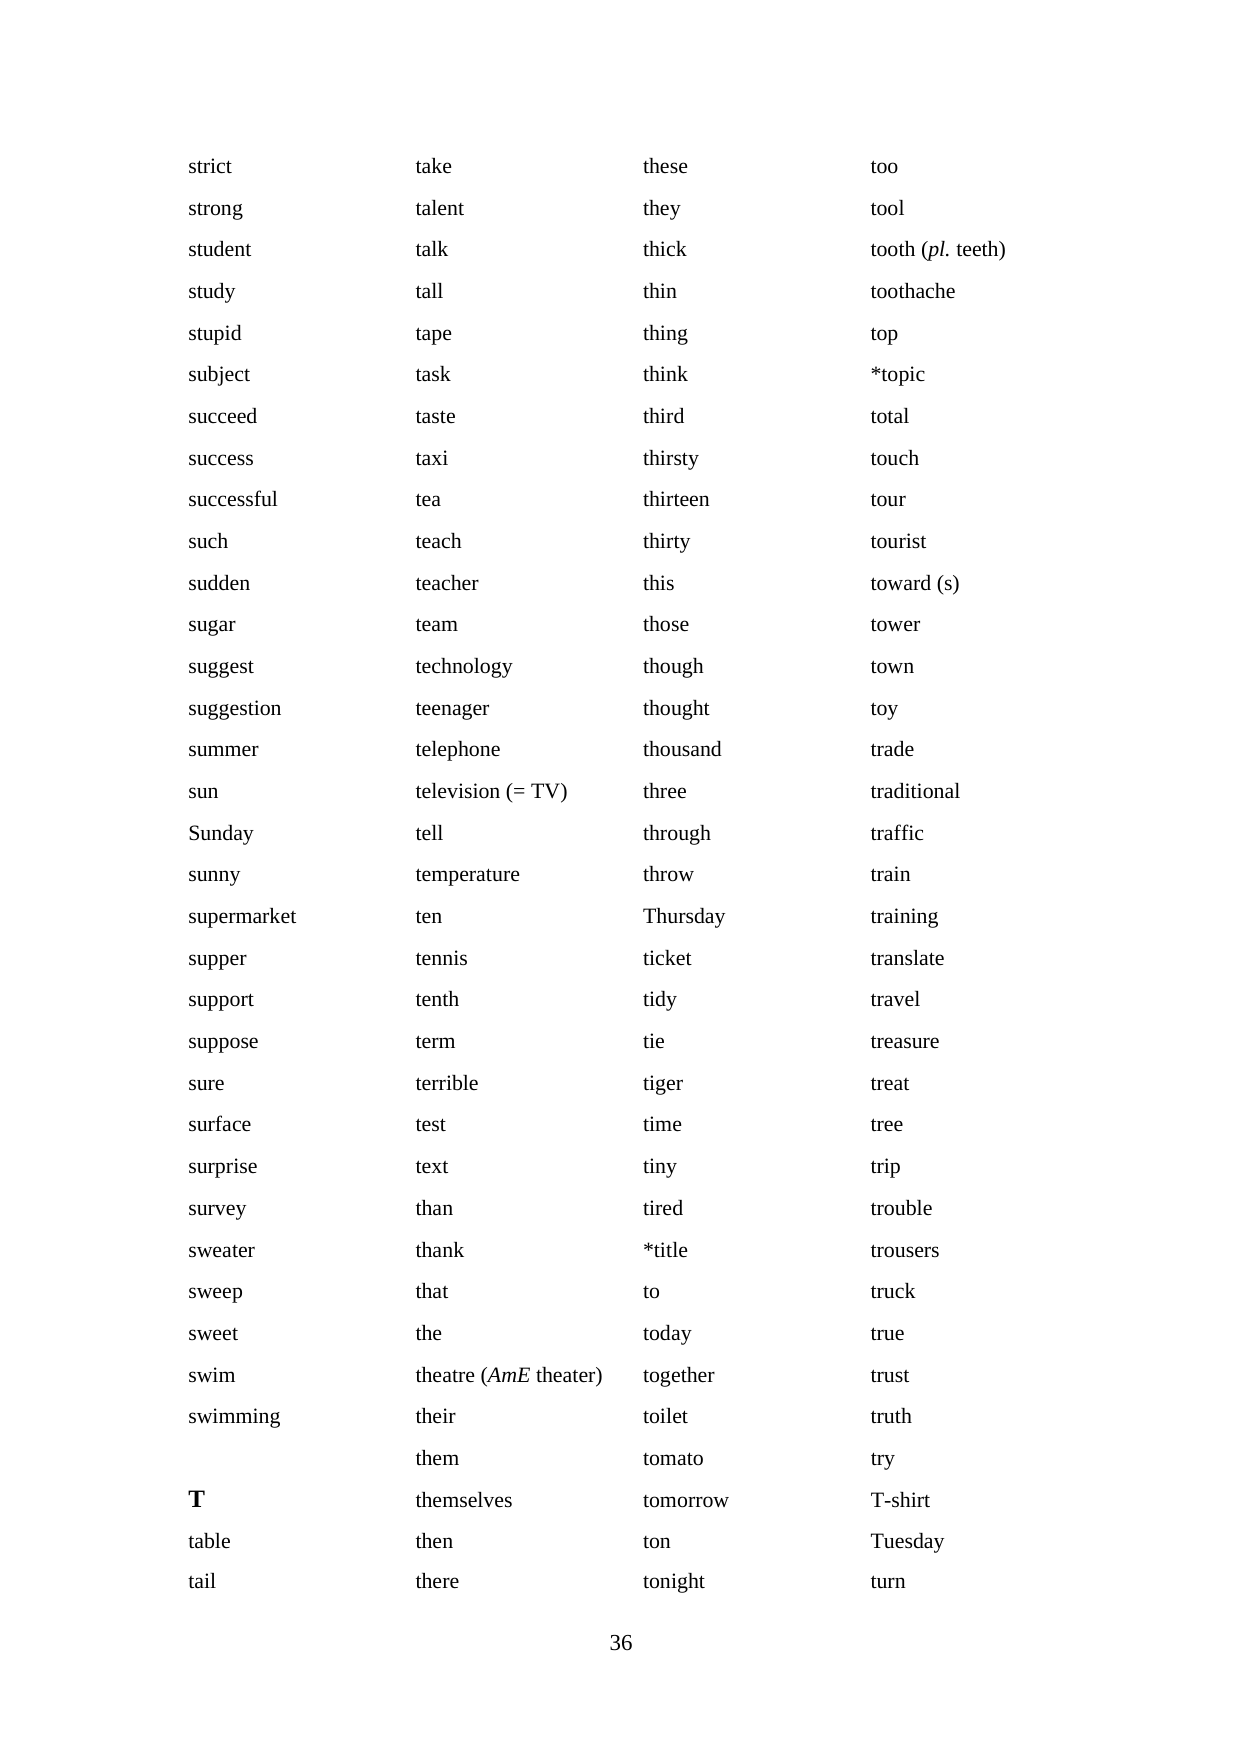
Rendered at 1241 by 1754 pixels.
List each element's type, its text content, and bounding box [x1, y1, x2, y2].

table_cell top [800, 312, 1011, 354]
table_cell talk [356, 229, 623, 270]
table_cell stupid [183, 312, 356, 354]
table_cell study [183, 270, 356, 312]
table_cell thin [623, 270, 800, 312]
table_cell trade [800, 729, 1011, 771]
table_cell thing [623, 312, 800, 354]
table_cell throw [623, 854, 800, 896]
table_cell suggest [183, 646, 356, 687]
table_cell treat [800, 1063, 1011, 1104]
table_cell toilet [623, 1396, 800, 1438]
table_cell that [356, 1271, 623, 1313]
table_cell strong [183, 187, 356, 229]
table_cell though [623, 646, 800, 687]
table_cell third [623, 395, 800, 437]
table_cell thousand [623, 729, 800, 771]
table_cell succeed [183, 395, 356, 437]
table_cell T [183, 1438, 356, 1521]
table_cell their [356, 1396, 623, 1438]
table_cell trouble [800, 1188, 1011, 1229]
table_cell swimming [183, 1396, 356, 1438]
table_cell tooth (pl. teeth) [800, 229, 1011, 270]
table_cell tired [623, 1188, 800, 1229]
table_cell thought [623, 688, 800, 729]
table_cell summer [183, 729, 356, 771]
table_cell translate [800, 938, 1011, 979]
table_cell tiny [623, 1146, 800, 1188]
table_cell those [623, 604, 800, 646]
table_cell Tuesday [800, 1521, 1011, 1563]
table_cell total [800, 395, 1011, 437]
table_cell think [623, 354, 800, 395]
table_cell together [623, 1354, 800, 1396]
table_cell support [183, 979, 356, 1021]
table_cell sweet [183, 1313, 356, 1354]
table_cell successful [183, 479, 356, 520]
table_cell supermarket [183, 896, 356, 937]
table_cell than [356, 1188, 623, 1229]
table_cell subject [183, 354, 356, 395]
table_cell taste [356, 395, 623, 437]
table_cell sweep [183, 1271, 356, 1313]
table_cell taxi [356, 437, 623, 479]
table_cell table [183, 1521, 356, 1563]
table_cell thank [356, 1229, 623, 1271]
table_cell tennis [356, 938, 623, 979]
table_cell sure [183, 1063, 356, 1104]
table_cell television (= TV) [356, 771, 623, 812]
table_cell tidy [623, 979, 800, 1021]
table_cell time [623, 1104, 800, 1146]
table_cell swim [183, 1354, 356, 1396]
table_cell true [800, 1313, 1011, 1354]
table_cell teenager [356, 688, 623, 729]
table_cell text [356, 1146, 623, 1188]
table_cell tiger [623, 1063, 800, 1104]
table_cell tape [356, 312, 623, 354]
table_cell there [356, 1563, 623, 1596]
table_cell toy [800, 688, 1011, 729]
table_cell tomato tomorrow [623, 1438, 800, 1521]
table_cell through [623, 813, 800, 854]
table_cell *title [623, 1229, 800, 1271]
table_cell ten [356, 896, 623, 937]
table_cell trust [800, 1354, 1011, 1396]
table_cell tea [356, 479, 623, 520]
table_cell thick [623, 229, 800, 270]
table_cell terrible [356, 1063, 623, 1104]
table_cell tenth [356, 979, 623, 1021]
table_header strict [183, 154, 356, 187]
table_cell traffic [800, 813, 1011, 854]
table_cell success [183, 437, 356, 479]
table_cell sun [183, 771, 356, 812]
table_cell teach [356, 520, 623, 562]
table_cell they [623, 187, 800, 229]
table_cell task [356, 354, 623, 395]
table_cell Thursday [623, 896, 800, 937]
table_cell treasure [800, 1021, 1011, 1062]
table_cell ton [623, 1521, 800, 1563]
table_cell supper [183, 938, 356, 979]
table_cell tail [183, 1563, 356, 1596]
table_cell tool [800, 187, 1011, 229]
table_cell training [800, 896, 1011, 937]
table_cell trip [800, 1146, 1011, 1188]
table_cell tower [800, 604, 1011, 646]
table_cell try T-shirt [800, 1438, 1011, 1521]
table_cell tour [800, 479, 1011, 520]
table_cell surprise [183, 1146, 356, 1188]
table_cell train [800, 854, 1011, 896]
table_cell to [623, 1271, 800, 1313]
table_cell telephone [356, 729, 623, 771]
table_header take [356, 154, 623, 187]
table_cell tree [800, 1104, 1011, 1146]
table_cell suggestion [183, 688, 356, 729]
table_cell town [800, 646, 1011, 687]
table_cell *topic [800, 354, 1011, 395]
table_cell tie [623, 1021, 800, 1062]
table_cell sweater [183, 1229, 356, 1271]
table_cell the [356, 1313, 623, 1354]
table_header too [800, 154, 1011, 187]
table_cell test [356, 1104, 623, 1146]
table_cell Sunday [183, 813, 356, 854]
table_cell three [623, 771, 800, 812]
table_cell toothache [800, 270, 1011, 312]
table_cell suppose [183, 1021, 356, 1062]
table_cell traditional [800, 771, 1011, 812]
table_cell thirty [623, 520, 800, 562]
table_cell then [356, 1521, 623, 1563]
table_cell technology [356, 646, 623, 687]
table_cell tonight [623, 1563, 800, 1596]
table_cell this [623, 562, 800, 604]
table_cell truth [800, 1396, 1011, 1438]
table_cell talent [356, 187, 623, 229]
table_cell sudden [183, 562, 356, 604]
table_cell touch [800, 437, 1011, 479]
table_cell travel [800, 979, 1011, 1021]
table_cell such [183, 520, 356, 562]
table_cell ticket [623, 938, 800, 979]
table_cell team [356, 604, 623, 646]
table_cell teacher [356, 562, 623, 604]
table_cell toward (s) [800, 562, 1011, 604]
table_cell today [623, 1313, 800, 1354]
table_cell student [183, 229, 356, 270]
table_cell temperature [356, 854, 623, 896]
table_cell tell [356, 813, 623, 854]
table_cell sugar [183, 604, 356, 646]
table_cell term [356, 1021, 623, 1062]
table_cell thirsty [623, 437, 800, 479]
table_cell sunny [183, 854, 356, 896]
table_cell thirteen [623, 479, 800, 520]
table_cell truck [800, 1271, 1011, 1313]
table_cell tourist [800, 520, 1011, 562]
table_cell surface [183, 1104, 356, 1146]
table_header these [623, 154, 800, 187]
table_cell turn [800, 1563, 1011, 1596]
table_cell them themselves [356, 1438, 623, 1521]
table_cell theatre (AmE theater) [356, 1354, 623, 1396]
table_cell survey [183, 1188, 356, 1229]
table_cell trousers [800, 1229, 1011, 1271]
table_cell tall [356, 270, 623, 312]
